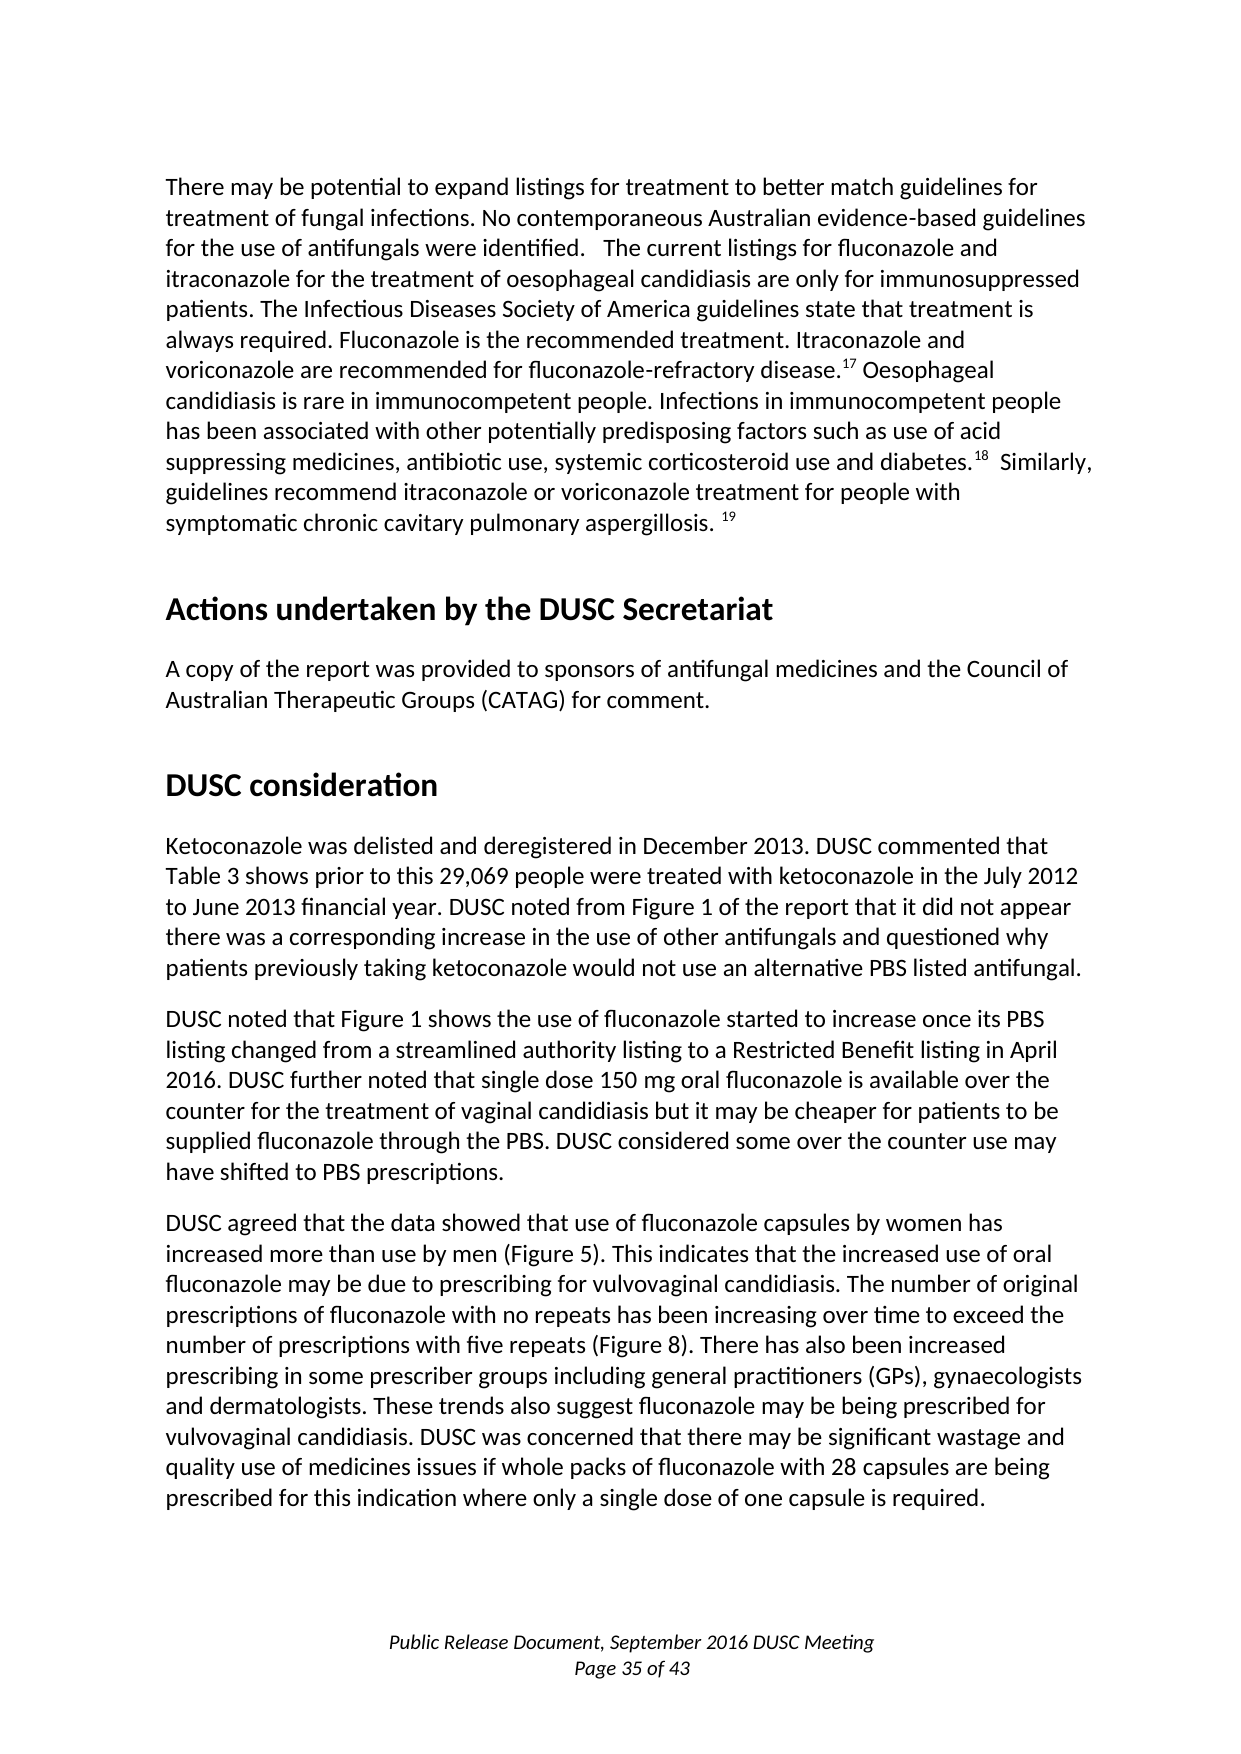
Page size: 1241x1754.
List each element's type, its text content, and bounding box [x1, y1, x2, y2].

text DUSC noted that Figure 1 shows the use of fluconazole started to increase once its PBS listing changed from a streamlined authority listing to a Restricted Benefit listing in April 2016. DUSC further noted that single dose 150 mg oral fluconazole is available over the counter for the treatment of vaginal candidiasis but it may be cheaper for patients to be supplied fluconazole through the PBS. DUSC considered some over the counter use may have shifted to PBS prescriptions. [165, 1003, 1098, 1187]
subtitle Actions undertaken by the DUSC Secretariat [165, 587, 1098, 628]
text There may be potential to expand listings for treatment to better match guidelines for treatment of fungal infections. No contemporaneous Australian evidence-based guidelines for the use of antifungals were identified. The current listings for fluconazole and itraconazole for the treatment of oesophageal candidiasis are only for immunosuppressed patients. The Infectious Diseases Society of America guidelines state that treatment is always required. Fluconazole is the recommended treatment. Itraconazole and voriconazole are recommended for fluconazole-refractory disease.17 Oesophageal candidiasis is rare in immunocompetent people. Infections in immunocompetent people has been associated with other potentially predisposing factors such as use of acid suppressing medicines, antibiotic use, systemic corticosteroid use and diabetes.18 Similarly, guidelines recommend itraconazole or voriconazole treatment for people with symptomatic chronic cavitary pulmonary aspergillosis. 19 [165, 171, 1098, 537]
text DUSC agreed that the data showed that use of fluconazole capsules by women has increased more than use by men (Figure 5). This indicates that the increased use of oral fluconazole may be due to prescribing for vulvovaginal candidiasis. The number of original prescriptions of fluconazole with no repeats has been increasing over time to exceed the number of prescriptions with five repeats (Figure 8). There has also been increased prescribing in some prescriber groups including general practitioners (GPs), gynaecologists and dermatologists. These trends also suggest fluconazole may be being prescribed for vulvovaginal candidiasis. DUSC was concerned that there may be significant wastage and quality use of medicines issues if whole packs of fluconazole with 28 capsules are being prescribed for this indication where only a single dose of one capsule is required. [165, 1207, 1098, 1513]
subtitle DUSC consideration [165, 764, 1098, 805]
text A copy of the report was provided to sponsors of antifungal medicines and the Council of Australian Therapeutic Groups (CATAG) for comment. [165, 653, 1098, 714]
text Ketoconazole was delisted and deregistered in December 2013. DUSC commented that Table 3 shows prior to this 29,069 people were treated with ketoconazole in the July 2012 to June 2013 financial year. DUSC noted from Figure 1 of the report that it did not appear there was a corresponding increase in the use of other antifungals and questioned why patients previously taking ketoconazole would not use an alternative PBS listed antifungal. [165, 830, 1098, 983]
